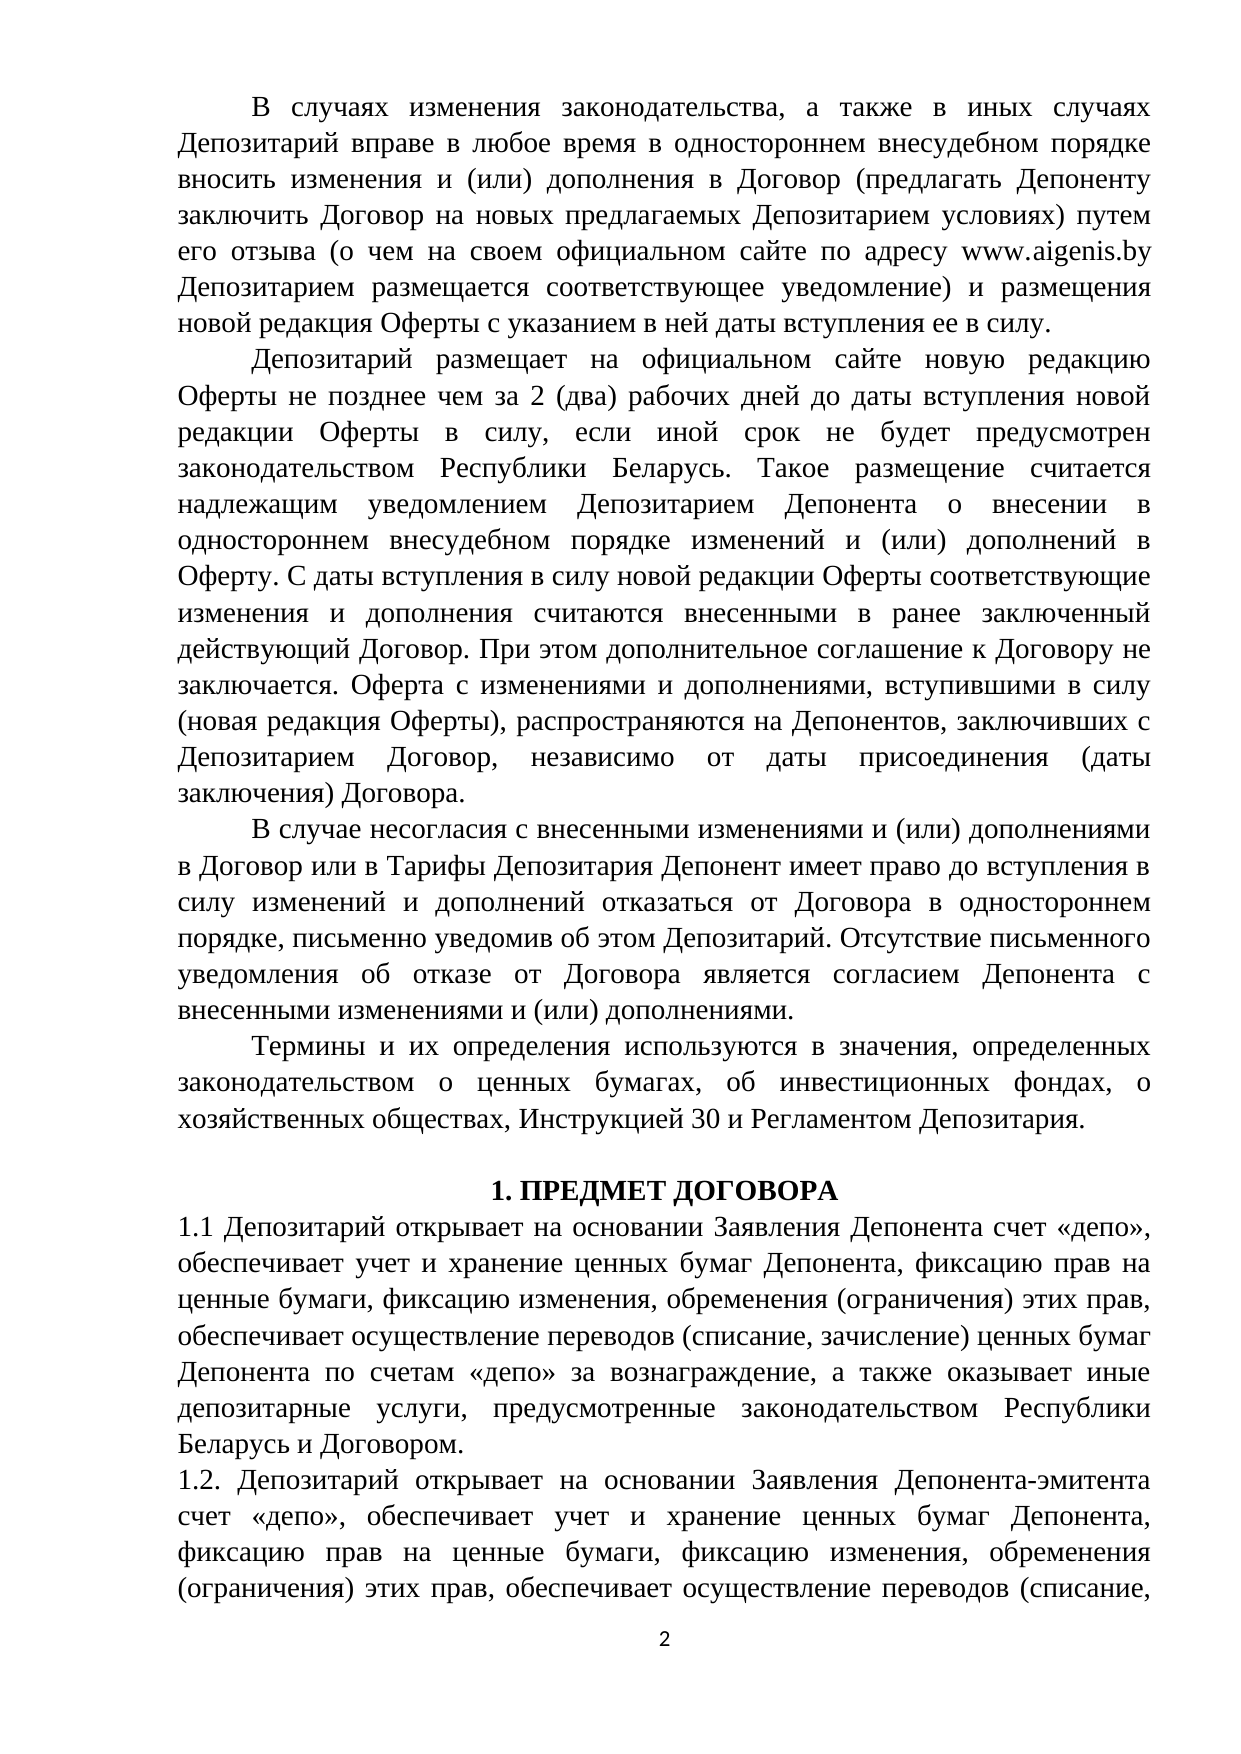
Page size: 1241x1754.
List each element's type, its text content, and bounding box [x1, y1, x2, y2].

text В случае несогласия с внесенными изменениями и (или) дополнениями в Договор или в Тарифы Депозитария Депонент имеет право до вступления в силу изменений и дополнений отказаться от Договора в одностороннем порядке, письменно уведомив об этом Депозитарий. Отсутствие письменного уведомления об отказе от Договора является согласием Депонента с внесенными изменениями и (или) дополнениями. [177, 812, 1152, 1026]
text 1. ПРЕДМЕТ ДОГОВОРА [177, 1173, 1152, 1207]
text В случаях изменения законодательства, а также в иных случаях Депозитарий вправе в любое время в одностороннем внесудебном порядке вносить изменения и (или) дополнения в Договор (предлагать Депоненту заключить Договор на новых предлагаемых Депозитарием условиях) путем его отзыва (о чем на своем официальном сайте по адресу www.aigenis.by Депозитарием размещается соответствующее уведомление) и размещения новой редакция Оферты с указанием в ней даты вступления ее в силу. [177, 89, 1152, 339]
text Депозитарий размещает на официальном сайте новую редакцию Оферты не позднее чем за 2 (два) рабочих дней до даты вступления новой редакции Оферты в силу, если иной срок не будет предусмотрен законодательством Республики Беларусь. Такое размещение считается надлежащим уведомлением Депозитарием Депонента о внесении в одностороннем внесудебном порядке изменений и (или) дополнений в Оферту. С даты вступления в силу новой редакции Оферты соответствующие изменения и дополнения считаются внесенными в ранее заключенный действующий Договор. При этом дополнительное соглашение к Договору не заключается. Оферта с изменениями и дополнениями, вступившими в силу (новая редакция Оферты), распространяются на Депонентов, заключивших с Депозитарием Договор, независимо от даты присоединения (даты заключения) Договора. [177, 342, 1152, 809]
text 1.1 Депозитарий открывает на основании Заявления Депонента счет «депо», обеспечивает учет и хранение ценных бумаг Депонента, фиксацию прав на ценные бумаги, фиксацию изменения, обременения (ограничения) этих прав, обеспечивает осуществление переводов (списание, зачисление) ценных бумаг Депонента по счетам «депо» за вознаграждение, а также оказывает иные депозитарные услуги, предусмотренные законодательством Республики Беларусь и Договором. [177, 1209, 1152, 1459]
text Термины и их определения используются в значения, определенных законодательством о ценных бумагах, об инвестиционных фондах, о хозяйственных обществах, Инструкцией 30 и Регламентом Депозитария. [177, 1028, 1152, 1134]
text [177, 1462, 1152, 1604]
